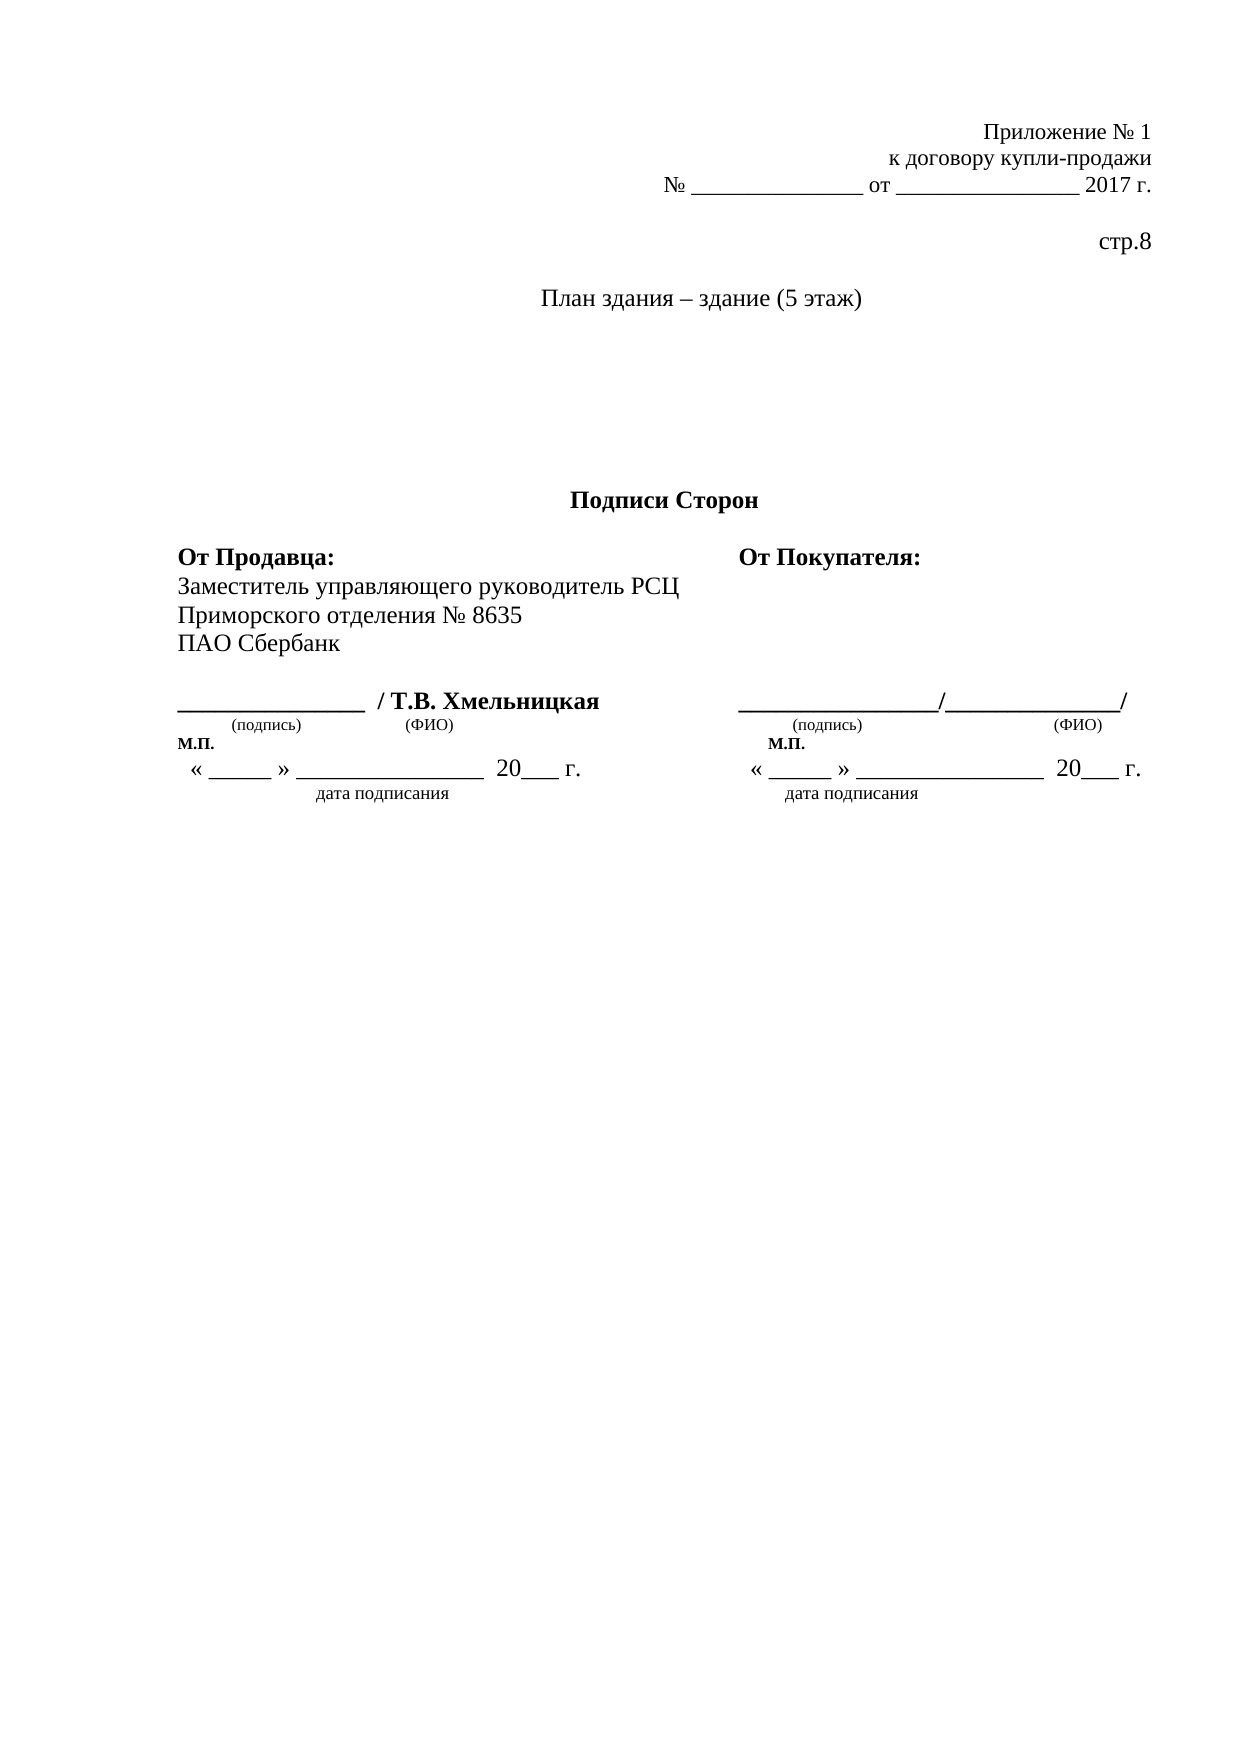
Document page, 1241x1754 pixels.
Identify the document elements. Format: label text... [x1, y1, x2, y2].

text (подпись) (ФИО) (подпись) (ФИО) [177, 715, 1152, 734]
text Подписи Сторон [177, 485, 1152, 513]
text Заместитель управляющего руководитель РСЦ [177, 571, 1152, 600]
text Приложение № 1 [177, 118, 1152, 144]
text Приморского отделения № 8635 [177, 600, 1152, 628]
text План здания – здание (5 этаж) [177, 283, 1152, 312]
text ПАО Сбербанк [177, 628, 1152, 657]
text № _______________ от ________________ 2017 г. [177, 171, 1152, 197]
text _______________ / Т.В. Хмельницкая ________________/______________/ [177, 686, 1152, 715]
text « _____ » _______________ 20___ г. « _____ » _______________ 20___ г. [177, 753, 1152, 782]
text стр.8 [177, 226, 1152, 255]
text к договору купли-продажи [177, 144, 1152, 171]
text М.П. М.П. [177, 734, 1152, 753]
text дата подписания дата подписания [177, 782, 1152, 803]
text От Продавца: От Покупателя: [177, 542, 1152, 571]
